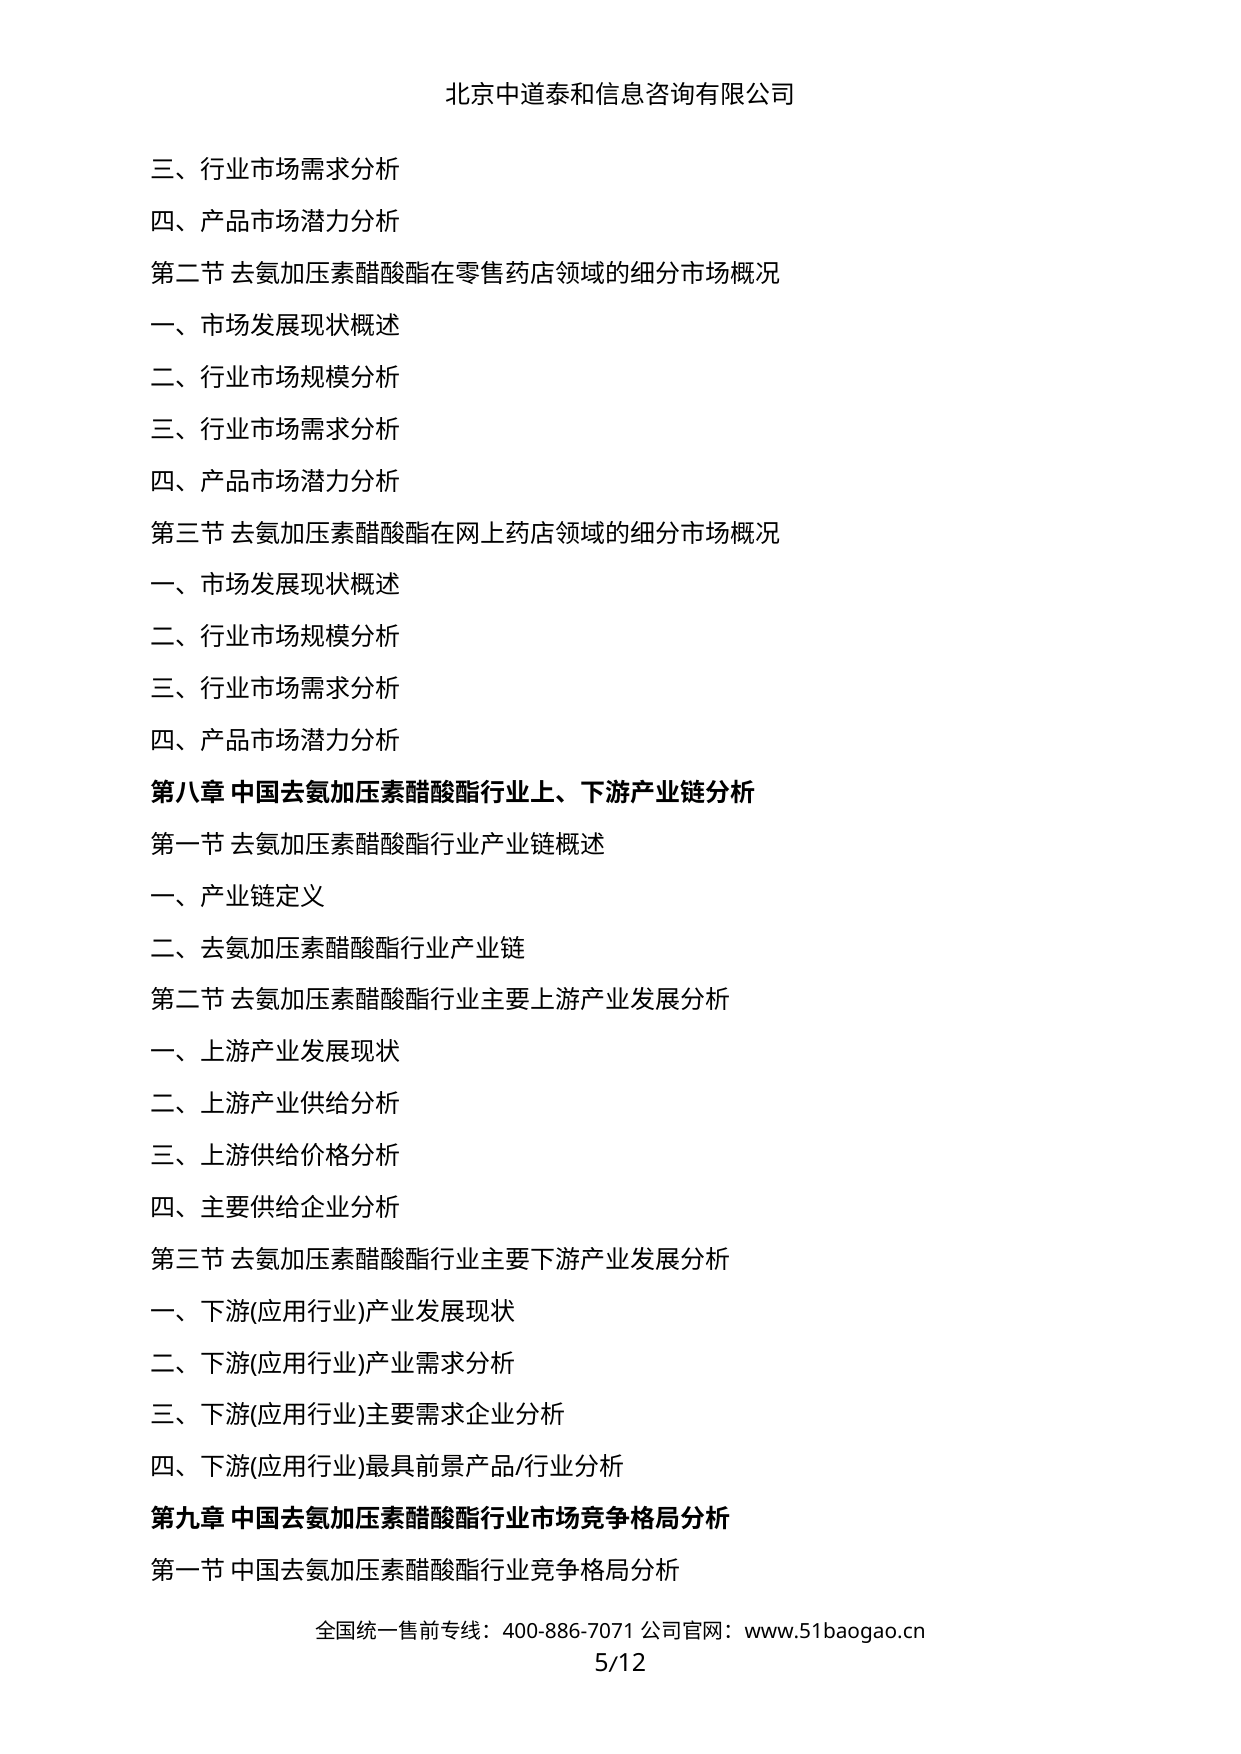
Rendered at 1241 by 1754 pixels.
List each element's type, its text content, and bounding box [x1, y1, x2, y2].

text 四、下游(应用行业)最具前景产品/行业分析 [150, 1447, 1090, 1483]
text 第二节 去氨加压素醋酸酯在零售药店领域的细分市场概况 [150, 254, 1090, 290]
text 三、下游(应用行业)主要需求企业分析 [150, 1395, 1090, 1431]
text 第二节 去氨加压素醋酸酯行业主要上游产业发展分析 [150, 980, 1090, 1016]
text 一、下游(应用行业)产业发展现状 [150, 1291, 1090, 1327]
text 二、行业市场规模分析 [150, 357, 1090, 394]
text 一、产业链定义 [150, 876, 1090, 912]
text 三、行业市场需求分析 [150, 409, 1090, 446]
text 一、上游产业发展现状 [150, 1032, 1090, 1068]
text 第九章 中国去氨加压素醋酸酯行业市场竞争格局分析 [150, 1499, 1090, 1535]
text 第八章 中国去氨加压素醋酸酯行业上、下游产业链分析 [150, 772, 1090, 809]
text 一、市场发展现状概述 [150, 306, 1090, 342]
text 四、产品市场潜力分析 [150, 202, 1090, 238]
text 四、产品市场潜力分析 [150, 461, 1090, 497]
text 一、市场发展现状概述 [150, 565, 1090, 601]
text 四、主要供给企业分析 [150, 1187, 1090, 1224]
text 二、去氨加压素醋酸酯行业产业链 [150, 928, 1090, 964]
text 四、产品市场潜力分析 [150, 721, 1090, 757]
text 第三节 去氨加压素醋酸酯行业主要下游产业发展分析 [150, 1239, 1090, 1276]
text 二、下游(应用行业)产业需求分析 [150, 1343, 1090, 1379]
text 第三节 去氨加压素醋酸酯在网上药店领域的细分市场概况 [150, 513, 1090, 549]
text 第一节 中国去氨加压素醋酸酯行业竞争格局分析 [150, 1551, 1090, 1587]
text 二、行业市场规模分析 [150, 617, 1090, 653]
text 二、上游产业供给分析 [150, 1084, 1090, 1120]
text 三、行业市场需求分析 [150, 150, 1090, 186]
text 第一节 去氨加压素醋酸酯行业产业链概述 [150, 824, 1090, 861]
text 三、上游供给价格分析 [150, 1136, 1090, 1172]
text 三、行业市场需求分析 [150, 669, 1090, 705]
